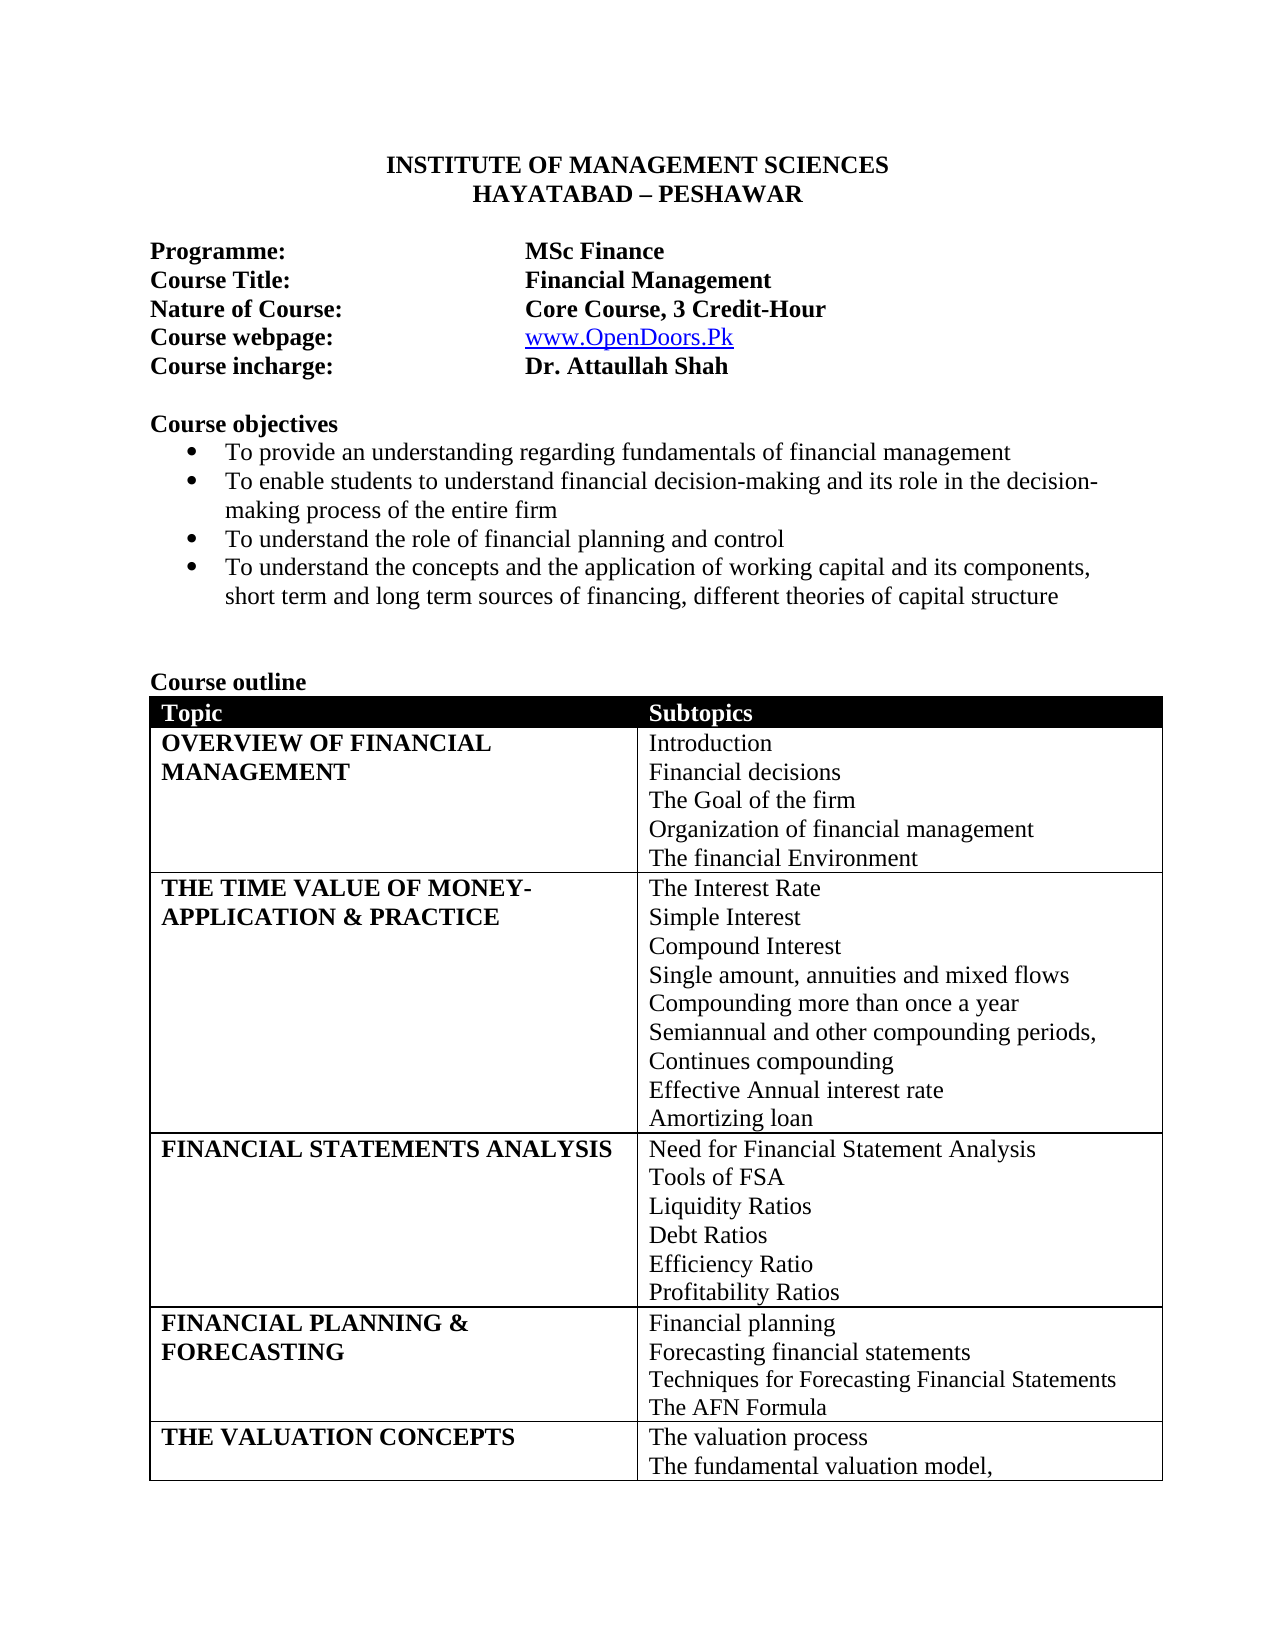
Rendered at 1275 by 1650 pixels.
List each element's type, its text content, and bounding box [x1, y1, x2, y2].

table_cell FINANCIAL STATEMENTS ANALYSIS [151, 1134, 637, 1306]
list To enable students to understand financial decision-making and its role in the decision-making process of the entire firm [187, 466, 1125, 524]
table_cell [638, 1422, 1162, 1479]
table_header Topic [151, 698, 637, 727]
text Programme: MSc Finance [150, 236, 1125, 265]
table_cell Introduction Financial decisions The Goal of the firm Organization of financial management The financial Environment [638, 728, 1162, 872]
text HAYATABAD – [150, 179, 1125, 207]
text Course webpage: www.OpenDoors.Pk [150, 322, 1125, 351]
text Course outline [150, 667, 1125, 696]
table_cell OVERVIEW OF FINANCIAL MANAGEMENT [151, 728, 637, 872]
list To understand the concepts and the application of working capital and its components, short term and long term sources of financing, different theories of capital structure [187, 552, 1125, 610]
text Course Title: Financial Management [150, 265, 1125, 294]
list To understand the role of financial planning and control [187, 524, 1125, 552]
table_cell Financial planning Forecasting financial statements Techniques for Forecasting Financial Statements The AFN Formula [638, 1308, 1162, 1421]
table_cell FINANCIAL PLANNING & FORECASTING [151, 1308, 637, 1421]
list To provide an understanding regarding fundamentals of financial management [187, 437, 1125, 466]
table_cell The Interest Rate Simple Interest Compound Interest Single amount, annuities and mixed flows Compounding more than once a year Semiannual and other compounding periods, Continues compounding Effective Annual interest rate Amortizing loan [638, 873, 1162, 1132]
table_cell THE TIME VALUE OF MONEY-APPLICATION & PRACTICE [151, 873, 637, 1132]
subtitle Course objectives [150, 409, 1125, 437]
text INSTITUTE OF MANAGEMENT SCIENCES [150, 150, 1125, 179]
table_cell Need for Financial Statement Analysis Tools of FSA Liquidity Ratios Debt Ratios Efficiency Ratio Profitability Ratios [638, 1134, 1162, 1306]
text Nature of Course: Core Course, 3 Credit-Hour [150, 294, 1125, 322]
text Course incharge: Dr. Attaullah Shah [150, 351, 1125, 380]
table_header Subtopics [638, 698, 1162, 727]
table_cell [151, 1422, 637, 1479]
